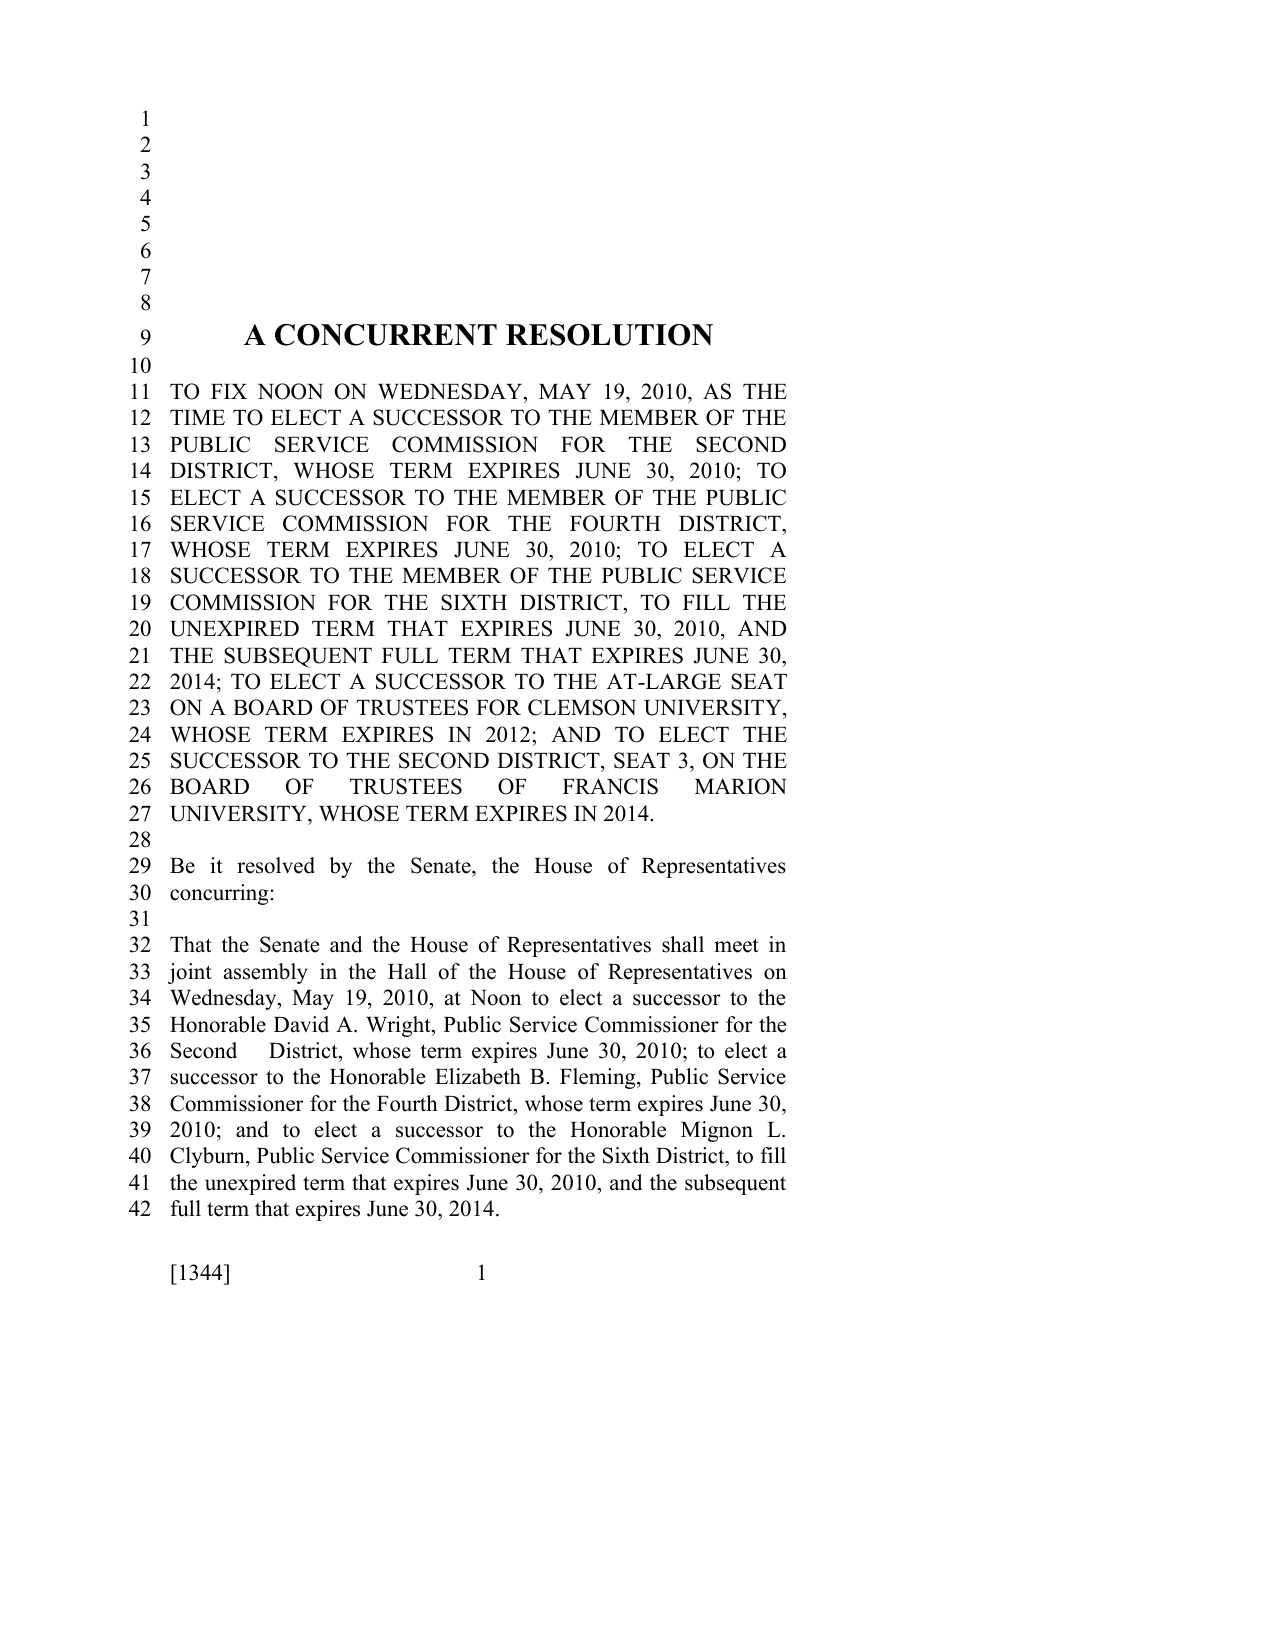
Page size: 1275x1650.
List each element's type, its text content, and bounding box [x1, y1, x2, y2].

text A CONCURRENT RESOLUTION [169, 316, 787, 352]
text Be it resolved by the Senate, the House of Representatives concurring: [169, 852, 787, 905]
text That the Senate and the House of Representatives shall meet in joint assembly in the Hall of the House of Representatives on Wednesday, May 19, 2010, at Noon to elect a successor to the Honorable David A. Wright, Public Service Commissioner for the Second District, whose term expires June 30, 2010; to elect a successor to the Honorable Elizabeth B. Fleming, Public Service Commissioner for the Fourth District, whose term expires June 30, 2010; and to elect a successor to the Honorable Mignon L. Clyburn, Public Service Commissioner for the Sixth District, to fill the unexpired term that expires June 30, 2010, and the subsequent full term that expires June 30, 2014. [169, 932, 787, 1221]
text TO FIX NOON ON WEDNESDAY, MAY 19, 2010, AS THE TIME TO ELECT A SUCCESSOR TO THE MEMBER OF THE PUBLIC SERVICE COMMISSION FOR THE SECOND DISTRICT, WHOSE TERM EXPIRES JUNE 30, 2010; TO ELECT A SUCCESSOR TO THE MEMBER OF THE PUBLIC SERVICE COMMISSION FOR THE FOURTH DISTRICT, WHOSE TERM EXPIRES JUNE 30, 2010; TO ELECT A SUCCESSOR TO THE MEMBER OF THE PUBLIC SERVICE COMMISSION FOR THE SIXTH DISTRICT, TO FILL THE UNEXPIRED TERM THAT EXPIRES JUNE 30, 2010, AND THE SUBSEQUENT FULL TERM THAT EXPIRES JUNE 30, 2014; TO ELECT A SUCCESSOR TO THE AT-LARGE SEAT ON A BOARD OF TRUSTEES FOR CLEMSON UNIVERSITY, WHOSE TERM EXPIRES IN 2012; AND TO ELECT THE SUCCESSOR TO THE SECOND DISTRICT, SEAT 3, ON THE BOARD OF TRUSTEES OF FRANCIS MARION UNIVERSITY, WHOSE TERM EXPIRES IN 2014. [169, 378, 787, 826]
